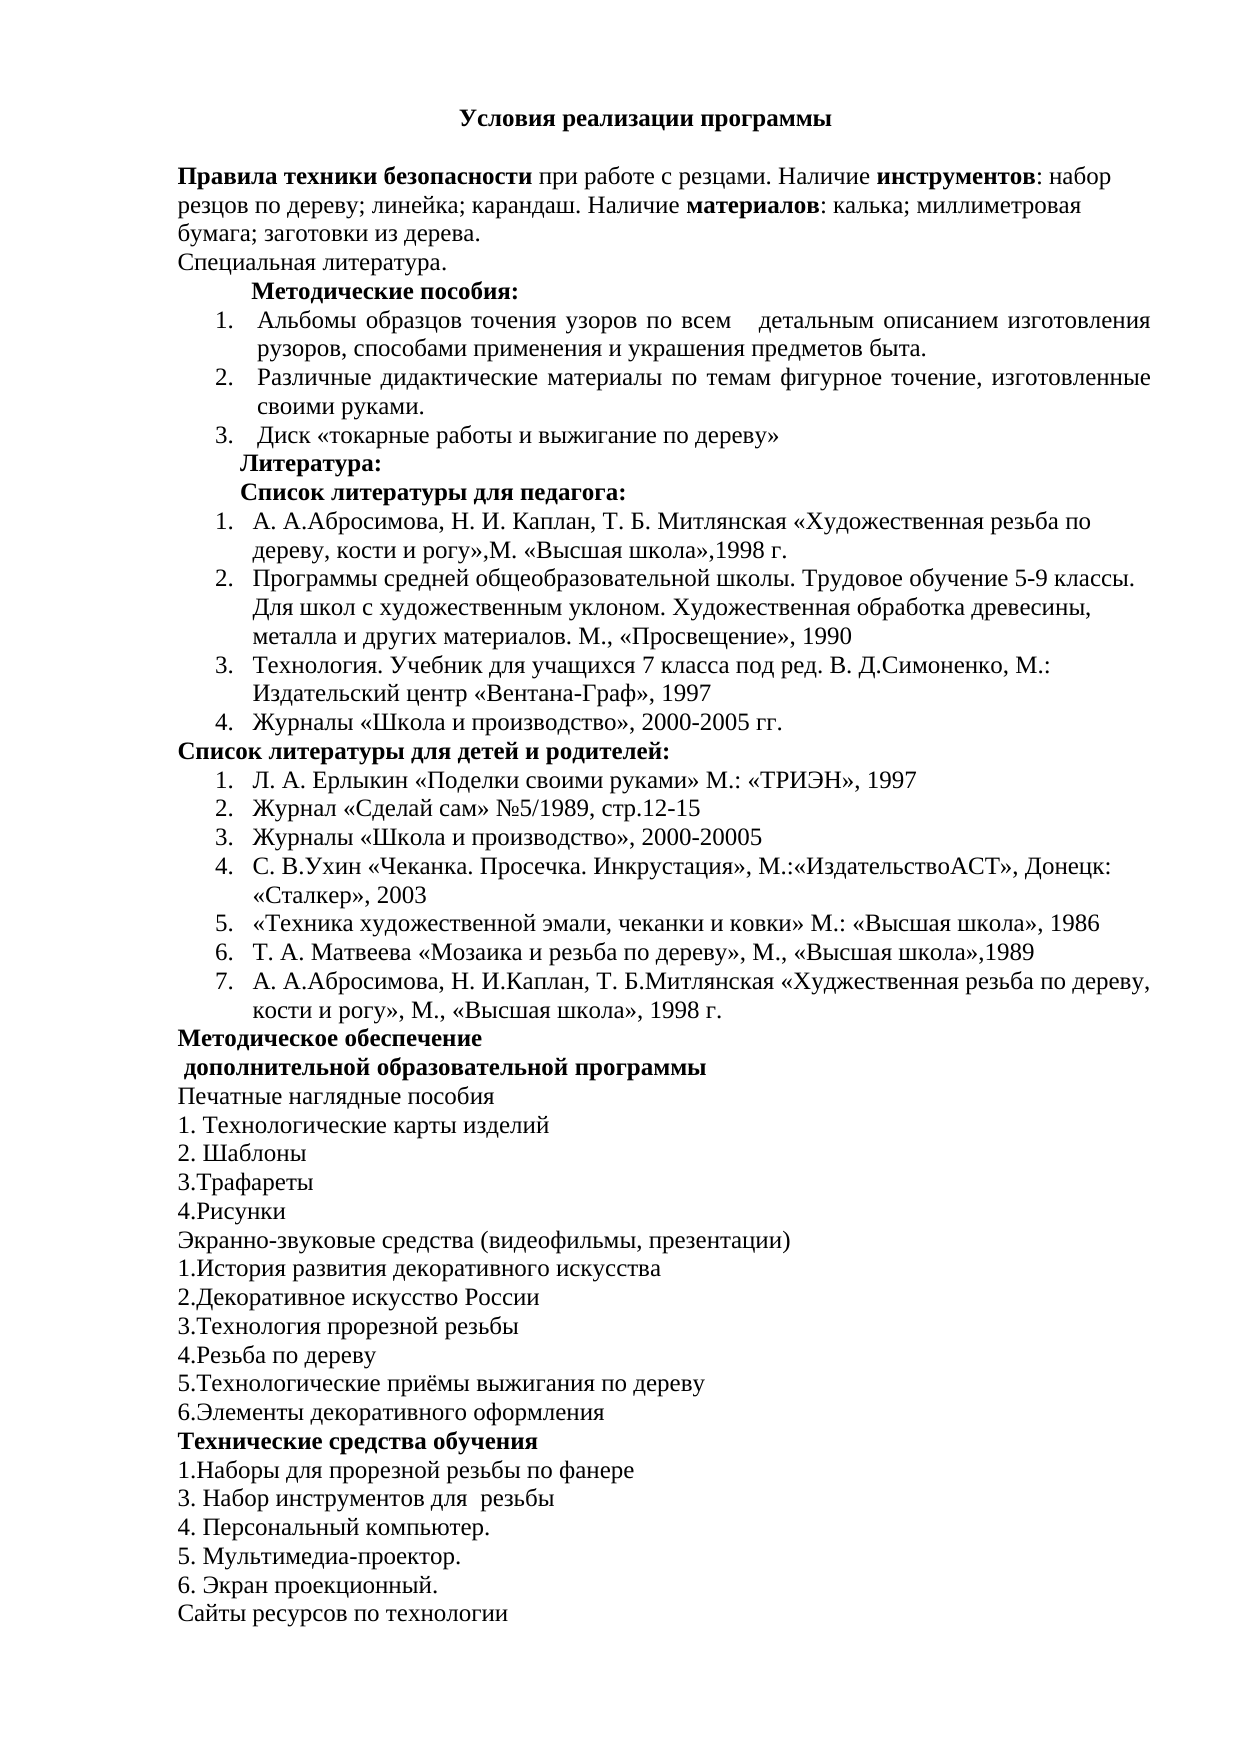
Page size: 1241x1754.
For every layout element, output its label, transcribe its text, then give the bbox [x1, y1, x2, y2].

text Список литературы для педагога: [177, 477, 1152, 506]
text Методические пособия: [177, 276, 1152, 305]
list Л. А. Ерлыкин «Поделки своими руками» М.: «ТРИЭН», 1997 [215, 765, 1152, 793]
list Технология. Учебник для учащихся 7 класса под ред. В. Д.Симоненко, М.: Издательский центр «Вентана-Граф», 1997 [215, 650, 1152, 707]
text 4.Резьба по дереву [177, 1340, 1152, 1368]
text Правила техники безопасности при работе с резцами. Наличие инструментов: набор резцов по дереву; линейка; карандаш. Наличие материалов: калька; миллиметровая бумага; заготовки из дерева. [177, 161, 1152, 247]
list Т. А. Матвеева «Мозаика и резьба по дереву», М., «Высшая школа»,1989 [215, 937, 1152, 966]
text 4.Рисунки Экранно-звуковые средства (видеофильмы, презентации) 1.История развития декоративного искусства [177, 1196, 1152, 1282]
text 5.Технологические приёмы выжигания по дереву [177, 1368, 1152, 1397]
text Литература: [177, 448, 1152, 477]
list А. А.Абросимова, Н. И.Каплан, Т. Б.Митлянская «Худжественная резьба по дереву, кости и рогу», М., «Высшая школа», 1998 г. [215, 966, 1152, 1023]
text 3.Технология прорезной резьбы [177, 1311, 1152, 1340]
list Программы средней общеобразовательной школы. Трудовое обучение 5-9 классы. Для школ с художественным уклоном. Художественная обработка древесины, металла и других материалов. М., «Просвещение», 1990 [215, 563, 1152, 650]
text Сайты ресурсов по технологии [177, 1598, 1152, 1627]
text 2.Декоративное искусство России [177, 1282, 1152, 1311]
list Различные дидактические материалы по темам фигурное точение, изготовленные своими руками. [215, 362, 1152, 420]
list А. А.Абросимова, Н. И. Каплан, Т. Б. Митлянская «Художественная резьба по дереву, кости и рогу»,М. «Высшая школа»,1998 г. [215, 506, 1152, 563]
list Альбомы образцов точения узоров по всем детальным описанием изготовления рузоров, способами применения и украшения предметов быта. [215, 305, 1152, 362]
list С. В.Ухин «Чеканка. Просечка. Инкрустация», М.:«ИздательствоАСТ», Донецк: «Сталкер», 2003 [215, 851, 1152, 908]
text 6.Элементы декоративного оформления Технические средства обучения 1.Наборы для прорезной резьбы по фанере 3. Набор инструментов для резьбы 4. Персональный компьютер. 5. Мультимедиа-проектор. 6. Экран проекционный. [177, 1397, 1152, 1598]
list Журналы «Школа и производство», 2000-2005 гг. [215, 707, 1152, 736]
text Условия реализации программы [177, 103, 1152, 132]
list Журналы «Школа и производство», 2000-20005 [215, 822, 1152, 851]
list «Техника художественной эмали, чеканки и ковки» М.: «Высшая школа», 1986 [215, 908, 1152, 937]
text Методическое обеспечение [177, 1023, 1152, 1052]
list Диск «токарные работы и выжигание по дереву» [215, 420, 1152, 448]
text Специальная литература. [177, 247, 1152, 276]
text дополнительной образовательной программы [177, 1052, 1152, 1081]
text Печатные наглядные пособия 1. Технологические карты изделий 2. Шаблоны [177, 1081, 1152, 1167]
text Список литературы для детей и родителей: [177, 736, 1152, 765]
text 3.Трафареты [177, 1167, 1152, 1196]
list Журнал «Сделай сам» №5/1989, стр.12-15 [215, 793, 1152, 822]
